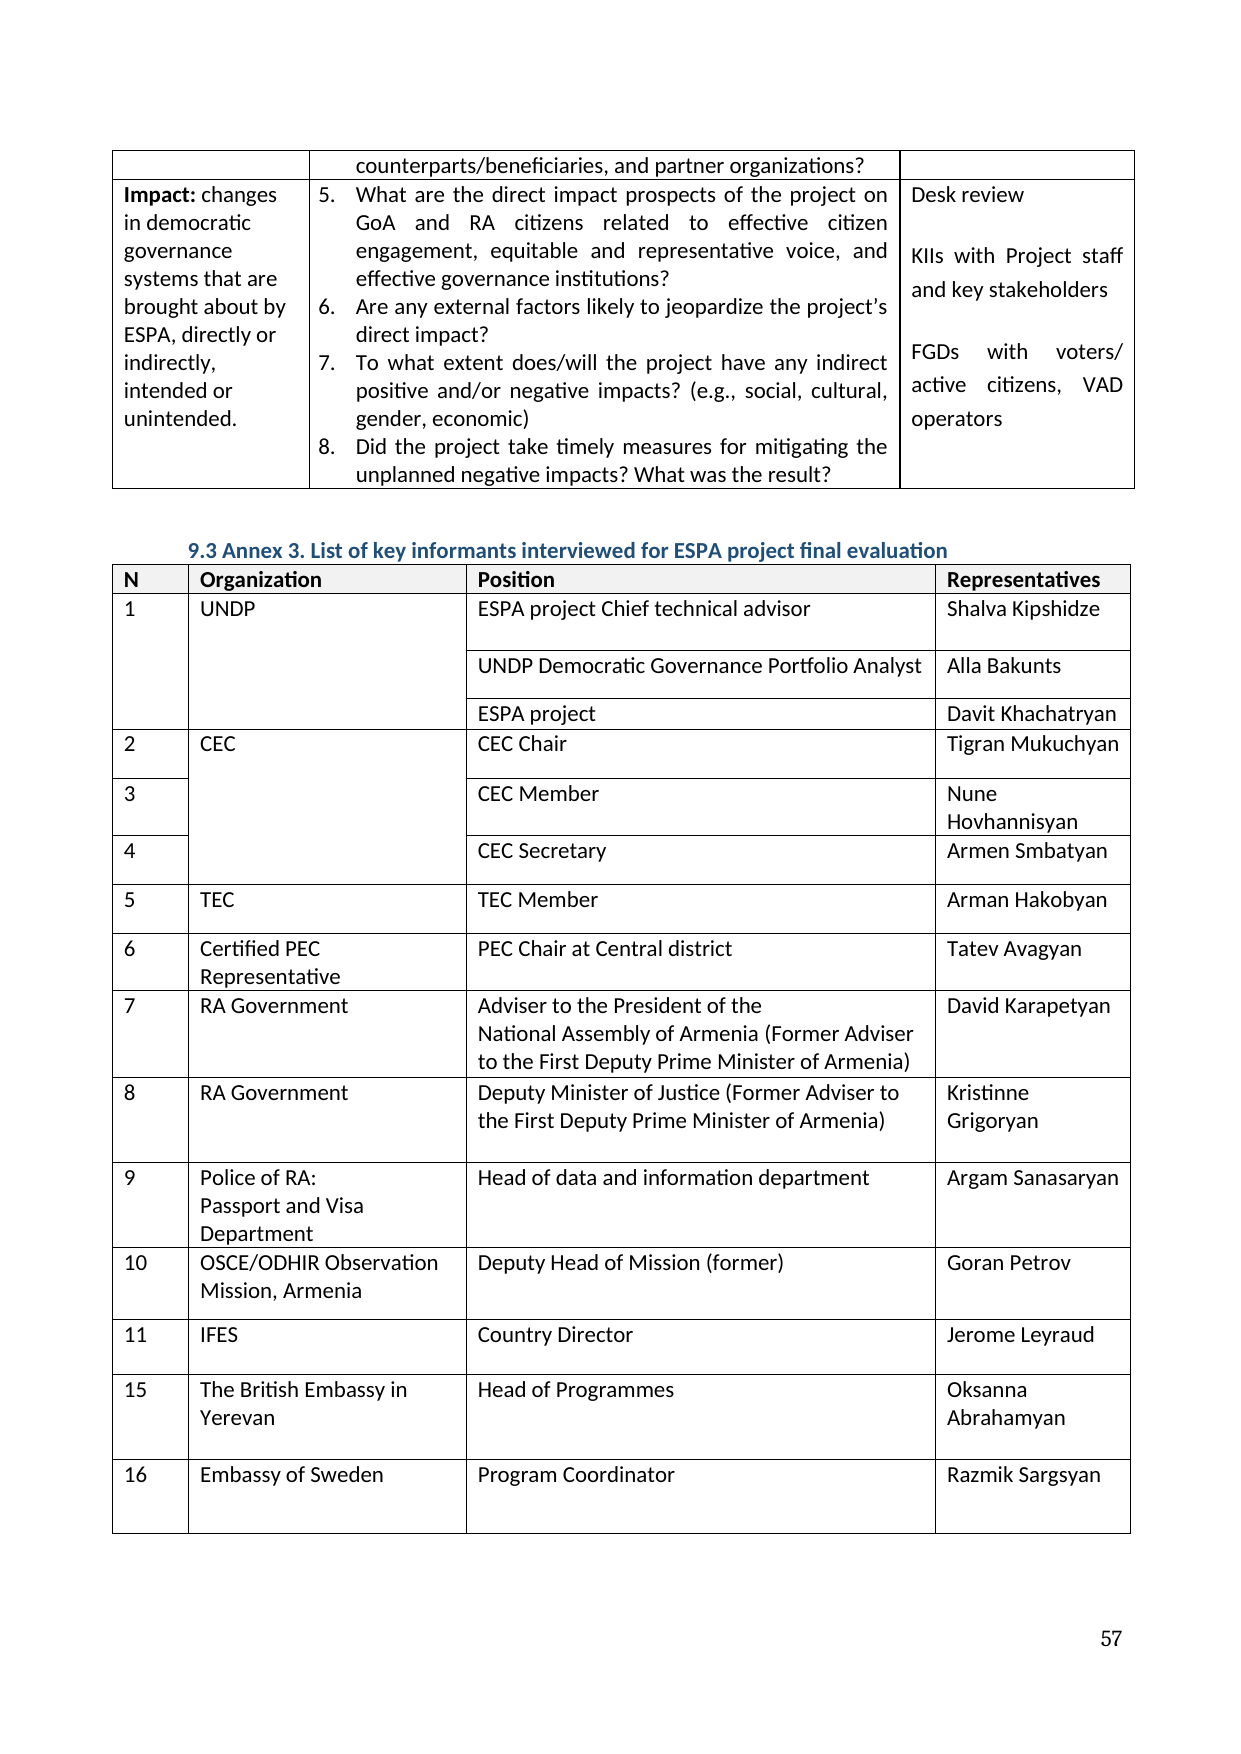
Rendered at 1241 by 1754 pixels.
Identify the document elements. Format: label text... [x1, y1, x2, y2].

table_cell The British Embassy in Yerevan [189, 1375, 466, 1459]
subtitle 9.3 Annex 3. List of key informants interviewed for ESPA project final evaluation [187, 536, 1122, 564]
table_cell Certified PEC Representative [189, 934, 466, 990]
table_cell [901, 151, 1134, 179]
table_cell 6 [113, 934, 188, 990]
table_cell Davit Khachatryan [936, 699, 1130, 728]
table_cell ESPA project Chief technical advisor [467, 594, 935, 650]
table_header Position [467, 565, 935, 593]
table_cell 2 [113, 730, 188, 778]
table_cell Program Coordinator [467, 1460, 935, 1533]
table_cell TEC Member [467, 885, 935, 933]
table_cell 11 [113, 1320, 188, 1374]
table_cell OSCE/ODHIR Observation Mission, Armenia [189, 1248, 466, 1319]
table_cell Alla Bakunts [936, 651, 1130, 698]
table_cell CEC [189, 730, 466, 884]
table_cell UNDP Democratic Governance Portfolio Analyst [467, 651, 935, 698]
table_cell Shalva Kipshidze [936, 594, 1130, 650]
table_cell Argam Sanasaryan [936, 1163, 1130, 1247]
table_cell Tatev Avagyan [936, 934, 1130, 990]
table_cell CEC Secretary [467, 836, 935, 884]
table_cell RA Government [189, 1078, 466, 1162]
table_cell PEC Chair at Central district [467, 934, 935, 990]
table_cell Desk review KIIs with Project staff and key stakeholders FGDs with voters/ active citizens, VAD operators [901, 180, 1134, 488]
table_cell 4 [113, 836, 188, 884]
table_cell 8 [113, 1078, 188, 1162]
table_cell 7 [113, 991, 188, 1077]
table_cell Jerome Leyraud [936, 1320, 1130, 1374]
table_header Representatives [936, 565, 1130, 593]
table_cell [113, 151, 309, 179]
table_cell UNDP [189, 594, 466, 728]
table_cell Country Director [467, 1320, 935, 1374]
table_cell Goran Petrov [936, 1248, 1130, 1319]
table_cell Deputy Minister of Justice (Former Adviser to the First Deputy Prime Minister of Armenia) [467, 1078, 935, 1162]
table_cell IFES [189, 1320, 466, 1374]
table_cell Police of RA: Passport and Visa Department [189, 1163, 466, 1247]
table_cell Razmik Sargsyan [936, 1460, 1130, 1533]
table_cell Arman Hakobyan [936, 885, 1130, 933]
table_cell Kristinne Grigoryan [936, 1078, 1130, 1162]
table_cell 1 [113, 594, 188, 728]
table_cell Impact: changes in democratic governance systems that are brought about by ESPA, directly or indirectly, intended or unintended. [113, 180, 309, 488]
table_cell CEC Chair [467, 730, 935, 778]
table_cell Armen Smbatyan [936, 836, 1130, 884]
table_cell What are the direct impact prospects of the project on GoA and RA citizens related to effective citizen engagement, equitable and representative voice, and effective governance institutions? Are any external factors likely to jeopardize the project’s direct impact? To what extent does/will the project have any indirect positive and/or negative impacts? (e.g., social, cultural, gender, economic) Did the project take timely measures for mitigating the unplanned negative impacts? What was the result? [310, 180, 899, 488]
table_cell ESPA project [467, 699, 935, 728]
table_cell Deputy Head of Mission (former) [467, 1248, 935, 1319]
table_cell 10 [113, 1248, 188, 1319]
table_cell TEC [189, 885, 466, 933]
table_cell Embassy of Sweden [189, 1460, 466, 1533]
table_cell Tigran Mukuchyan [936, 730, 1130, 778]
table_cell 16 [113, 1460, 188, 1533]
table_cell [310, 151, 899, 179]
table_header Organization [189, 565, 466, 593]
table_cell 3 [113, 779, 188, 835]
table_cell 15 [113, 1375, 188, 1459]
table_cell Nune Hovhannisyan [936, 779, 1130, 835]
table_cell Oksanna Abrahamyan [936, 1375, 1130, 1459]
table_cell CEC Member [467, 779, 935, 835]
table_cell Head of Programmes [467, 1375, 935, 1459]
table_cell 5 [113, 885, 188, 933]
table_cell RA Government [189, 991, 466, 1077]
table_header N [113, 565, 188, 593]
table_cell Head of data and information department [467, 1163, 935, 1247]
table_cell Adviser to the President of the National Assembly of Armenia (Former Adviser to the First Deputy Prime Minister of Armenia) [467, 991, 935, 1077]
table_cell David Karapetyan [936, 991, 1130, 1077]
table_cell 9 [113, 1163, 188, 1247]
